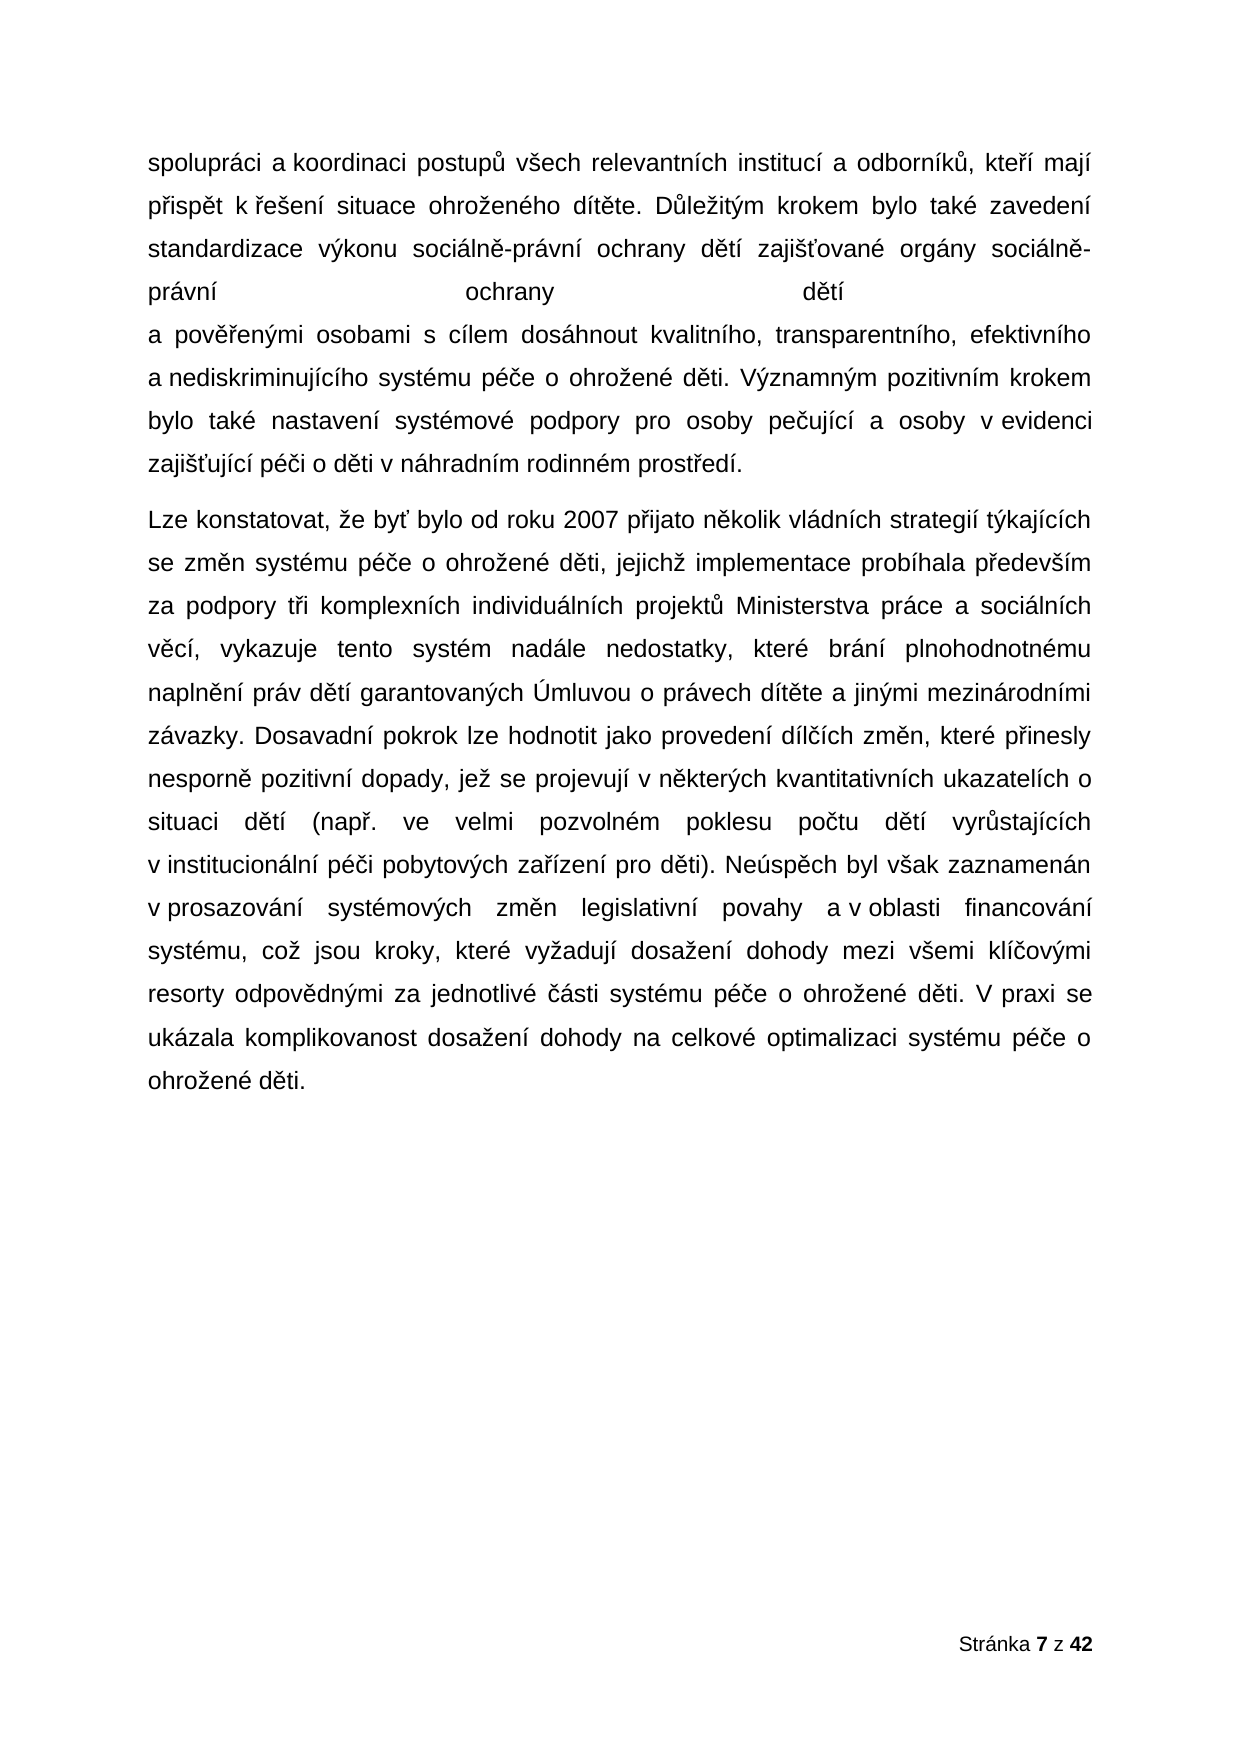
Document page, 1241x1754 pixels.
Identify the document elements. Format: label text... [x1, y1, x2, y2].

text Lze konstatovat, že byť bylo od roku 2007 přijato několik vládních strategií týkajících se změn systému péče o ohrožené děti, jejichž implementace probíhala především za podpory tři komplexních individuálních projektů Ministerstva práce a sociálních věcí, vykazuje tento systém nadále nedostatky, které brání plnohodnotnému naplnění práv dětí garantovaných Úmluvou o právech dítěte a jinými mezinárodními závazky. Dosavadní pokrok lze hodnotit jako provedení dílčích změn, které přinesly nesporně pozitivní dopady, jež se projevují v některých kvantitativních ukazatelích o situaci dětí (např. ve velmi pozvolném poklesu počtu dětí vyrůstajících v institucionální péči pobytových zařízení pro děti). Neúspěch byl však zaznamenán v prosazování systémových změn legislativní povahy a v oblasti financování systému, což jsou kroky, které vyžadují dosažení dohody mezi všemi klíčovými resorty odpovědnými za jednotlivé části systému péče o ohrožené děti. V praxi se ukázala komplikovanost dosažení dohody na celkové optimalizaci systému péče o ohrožené děti. [148, 505, 1093, 1094]
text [148, 148, 1093, 478]
